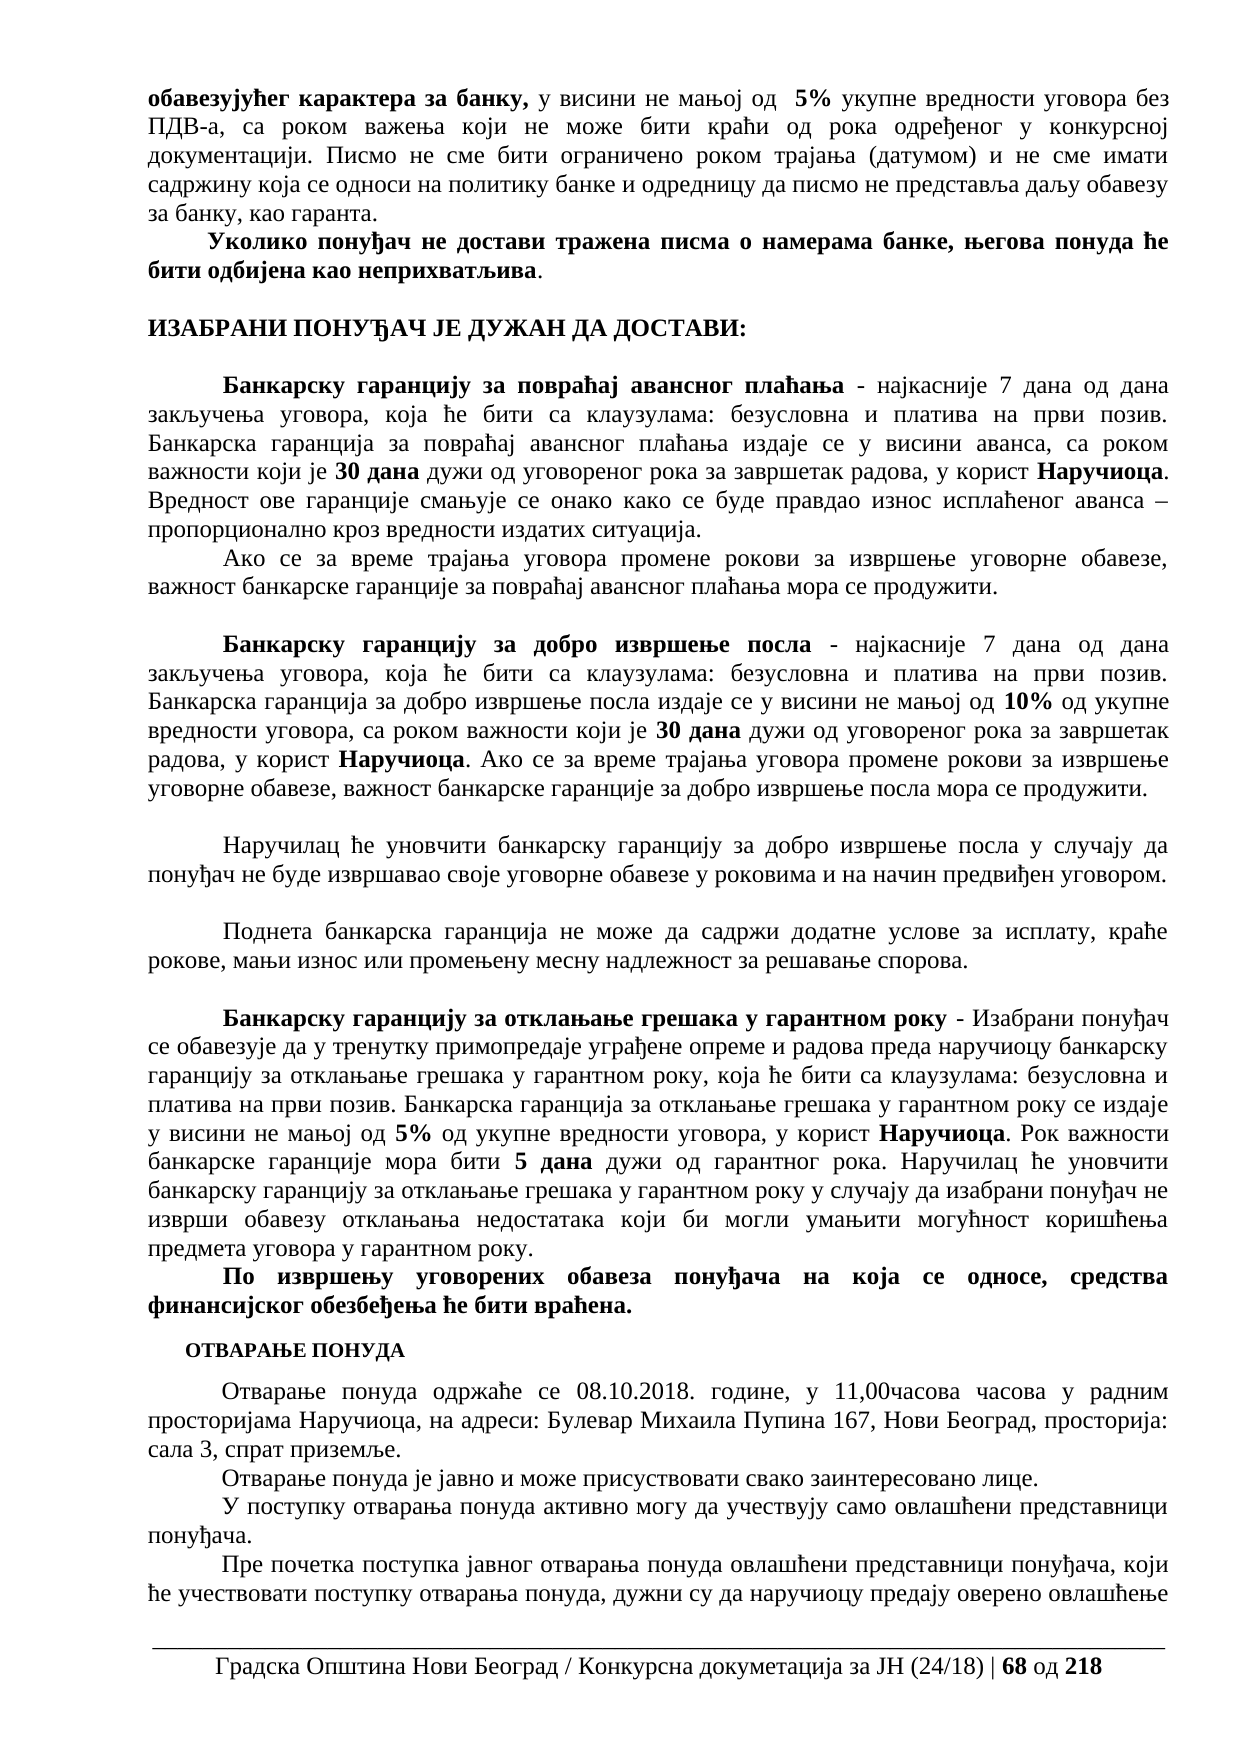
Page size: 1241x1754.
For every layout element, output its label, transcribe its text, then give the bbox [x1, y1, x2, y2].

text Отварање понуда одржаће се 08.10.2018. године, у 11,00часова часова у радним просторијама Наручиоца, на адреси: Булевар Михаила Пупина 167, Нови Београд, просторијa: сала 3, спрат приземље. [148, 1376, 1169, 1463]
text Отварање понуда је јавно и може присуствовати свако заинтересовано лице. [148, 1463, 1169, 1491]
text Наручилац ће уновчити банкарску гаранцију за добро извршење посла у случају да понуђач не буде извршавао своје уговорне обавезе у роковима и на начин предвиђен уговором. [148, 830, 1169, 888]
subtitle ОТВАРАЊЕ ПОНУДА [185, 1338, 1169, 1362]
text У поступку отварања понуда активно могу да учествују само овлашћени представници понуђача. [148, 1491, 1169, 1549]
text Ако се за време трајања уговора промене рокови за извршење уговорне обавезе, важност банкарске гаранције за повраћај авансног плаћања мора се продужити. [148, 543, 1169, 600]
text Банкарску гаранцију за отклањање грешака у гарантном року - Изабрани понуђач се обавезује да у тренутку примопредаје уграђене опреме и радова преда наручиоцу банкарску гаранцију за отклањање грешака у гарантном року, која ће бити са клаузулама: безусловна и платива на први позив. Банкарска гаранција за отклањање грешака у гарантном року се издаје у висини не мањој од 5% од укупне вредности уговора, у корист Наручиоца. Рок важности банкарске гаранције мора бити 5 дана дужи од гарантног рока. Наручилац ће уновчити банкарску гаранцију за отклањање грешака у гарантном року у случају да изабрани понуђач не изврши обавезу отклањања недостатака који би могли умањити могућност коришћења предмета уговора у гарантном року. [148, 1003, 1169, 1261]
text Банкарску гаранцију за повраћај авансног плаћања - најкасније 7 дана од дана закључења уговора, која ће бити са клаузулама: безусловна и платива на први позив. Банкарска гаранција за повраћај авансног плаћања издаје се у висини аванса, са роком важности који је 30 дана дужи од уговореног рока за завршетак радова, у корист Наручиоца. Вредност ове гаранције смањује се онако како се буде правдао износ исплаћеног аванса – пропорционално кроз вредности издатих ситуација. [148, 370, 1169, 543]
text ИЗАБРАНИ ПОНУЂАЧ ЈЕ ДУЖАН ДА ДОСТАВИ: [148, 313, 1169, 341]
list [148, 83, 1169, 226]
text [148, 1549, 1169, 1606]
text По извршењу уговорених обавеза понуђача на која се односе, средства финансијског обезбеђења ће бити враћена. [148, 1261, 1169, 1319]
text Банкарску гаранцију за добро извршење посла - најкасније 7 дана од дана закључења уговора, која ће бити са клаузулама: безусловна и платива на први позив. Банкарска гаранција за добро извршење посла издаје се у висини не мањој од 10% од укупне вредности уговора, са роком важности који је 30 дана дужи од уговореног рока за завршетак радова, у корист Наручиоца. Ако се за време трајања уговора промене рокови за извршење уговорне обавезе, важност банкарске гаранције за добро извршење посла мора се продужити. [148, 629, 1169, 801]
text Уколико понуђач не достави тражена писма о намерама банке, његова понуда ће бити одбијена као неприхватљива. [148, 226, 1169, 284]
text Поднета банкарска гаранција не може да садржи додатне услове за исплату, краће рокове, мањи износ или промењену месну надлежност за решавање спорова. [148, 916, 1169, 974]
